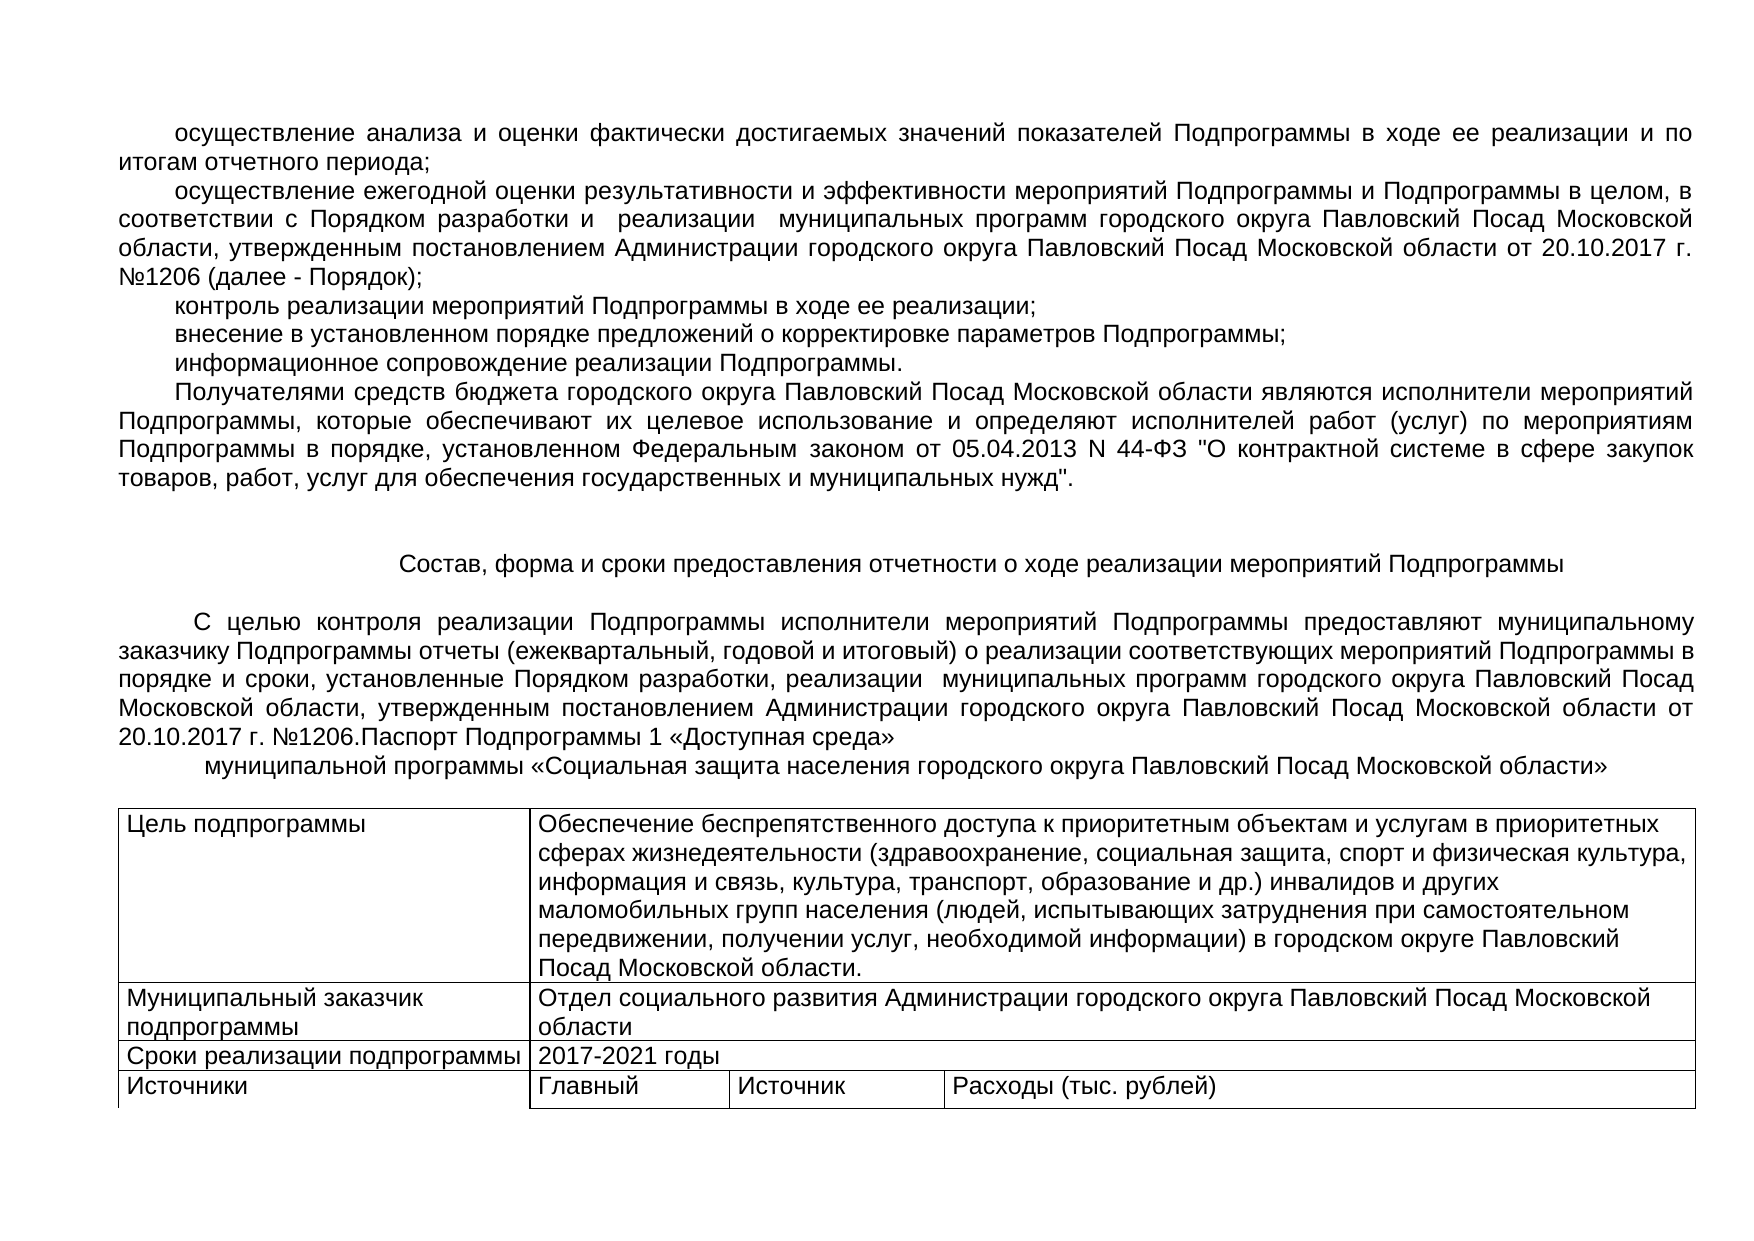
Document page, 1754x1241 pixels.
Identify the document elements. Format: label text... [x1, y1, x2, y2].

text информационное сопровождение реализации Подпрограммы. [118, 348, 1695, 377]
text С целью контроля реализации Подпрограммы исполнители мероприятий Подпрограммы предоставляют муниципальному заказчику Подпрограммы отчеты (ежеквартальный, годовой и итоговый) о реализации соответствующих мероприятий Подпрограммы в порядке и сроки, установленные Порядком разработки, реализации муниципальных программ городского округа Павловский Посад Московской области, утвержденным постановлением Администрации городского округа Павловский Посад Московской области от 20.10.2017 г. №1206.Паспорт Подпрограммы 1 «Доступная среда» [118, 607, 1695, 751]
table_cell Муниципальный заказчик подпрограммы [119, 983, 529, 1040]
table_cell Отдел социального развития Администрации городского округа Павловский Посад Московской области [531, 983, 1695, 1040]
table_header Обеспечение беспрепятственного доступа к приоритетным объектам и услугам в приоритетных сферах жизнедеятельности (здравоохранение, социальная защита, спорт и физическая культура, информация и связь, культура, транспорт, образование и др.) инвалидов и других маломобильных групп населения (людей, испытывающих затруднения при самостоятельном передвижении, получении услуг, необходимой информации) в городском округе Павловский Посад Московской области. [531, 809, 1695, 982]
text Получателями средств бюджета городского округа Павловский Посад Московской области являются исполнители мероприятий Подпрограммы, которые обеспечивают их целевое использование и определяют исполнителей работ (услуг) по мероприятиям Подпрограммы в порядке, установленном Федеральным законом от 05.04.2013 N 44-ФЗ "О контрактной системе в сфере закупок товаров, работ, услуг для обеспечения государственных и муниципальных нужд". [118, 377, 1695, 492]
table_cell Сроки реализации подпрограммы [119, 1041, 529, 1070]
text Состав, форма и сроки предоставления отчетности о ходе реализации мероприятий Подпрограммы [268, 549, 1695, 578]
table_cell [119, 1071, 529, 1107]
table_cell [730, 1071, 944, 1107]
table_cell 2017-2021 годы [531, 1041, 1695, 1070]
table_header Цель подпрограммы [119, 809, 529, 982]
text контроль реализации мероприятий Подпрограммы в ходе ее реализации; [118, 291, 1695, 319]
text осуществление анализа и оценки фактически достигаемых значений показателей Подпрограммы в ходе ее реализации и по итогам отчетного периода; [118, 118, 1695, 176]
text осуществление ежегодной оценки результативности и эффективности мероприятий Подпрограммы и Подпрограммы в целом, в соответствии с Порядком разработки и реализации муниципальных программ городского округа Павловский Посад Московской области, утвержденным постановлением Администрации городского округа Павловский Посад Московской области от 20.10.2017 г. №1206 (далее - Порядок); [118, 176, 1695, 291]
text муниципальной программы «Социальная защита населения городского округа Павловский Посад Московской области» [118, 751, 1695, 779]
table_cell Расходы (тыс. рублей) [945, 1071, 1695, 1107]
text внесение в установленном порядке предложений о корректировке параметров Подпрограммы; [118, 319, 1695, 348]
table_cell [531, 1071, 729, 1107]
